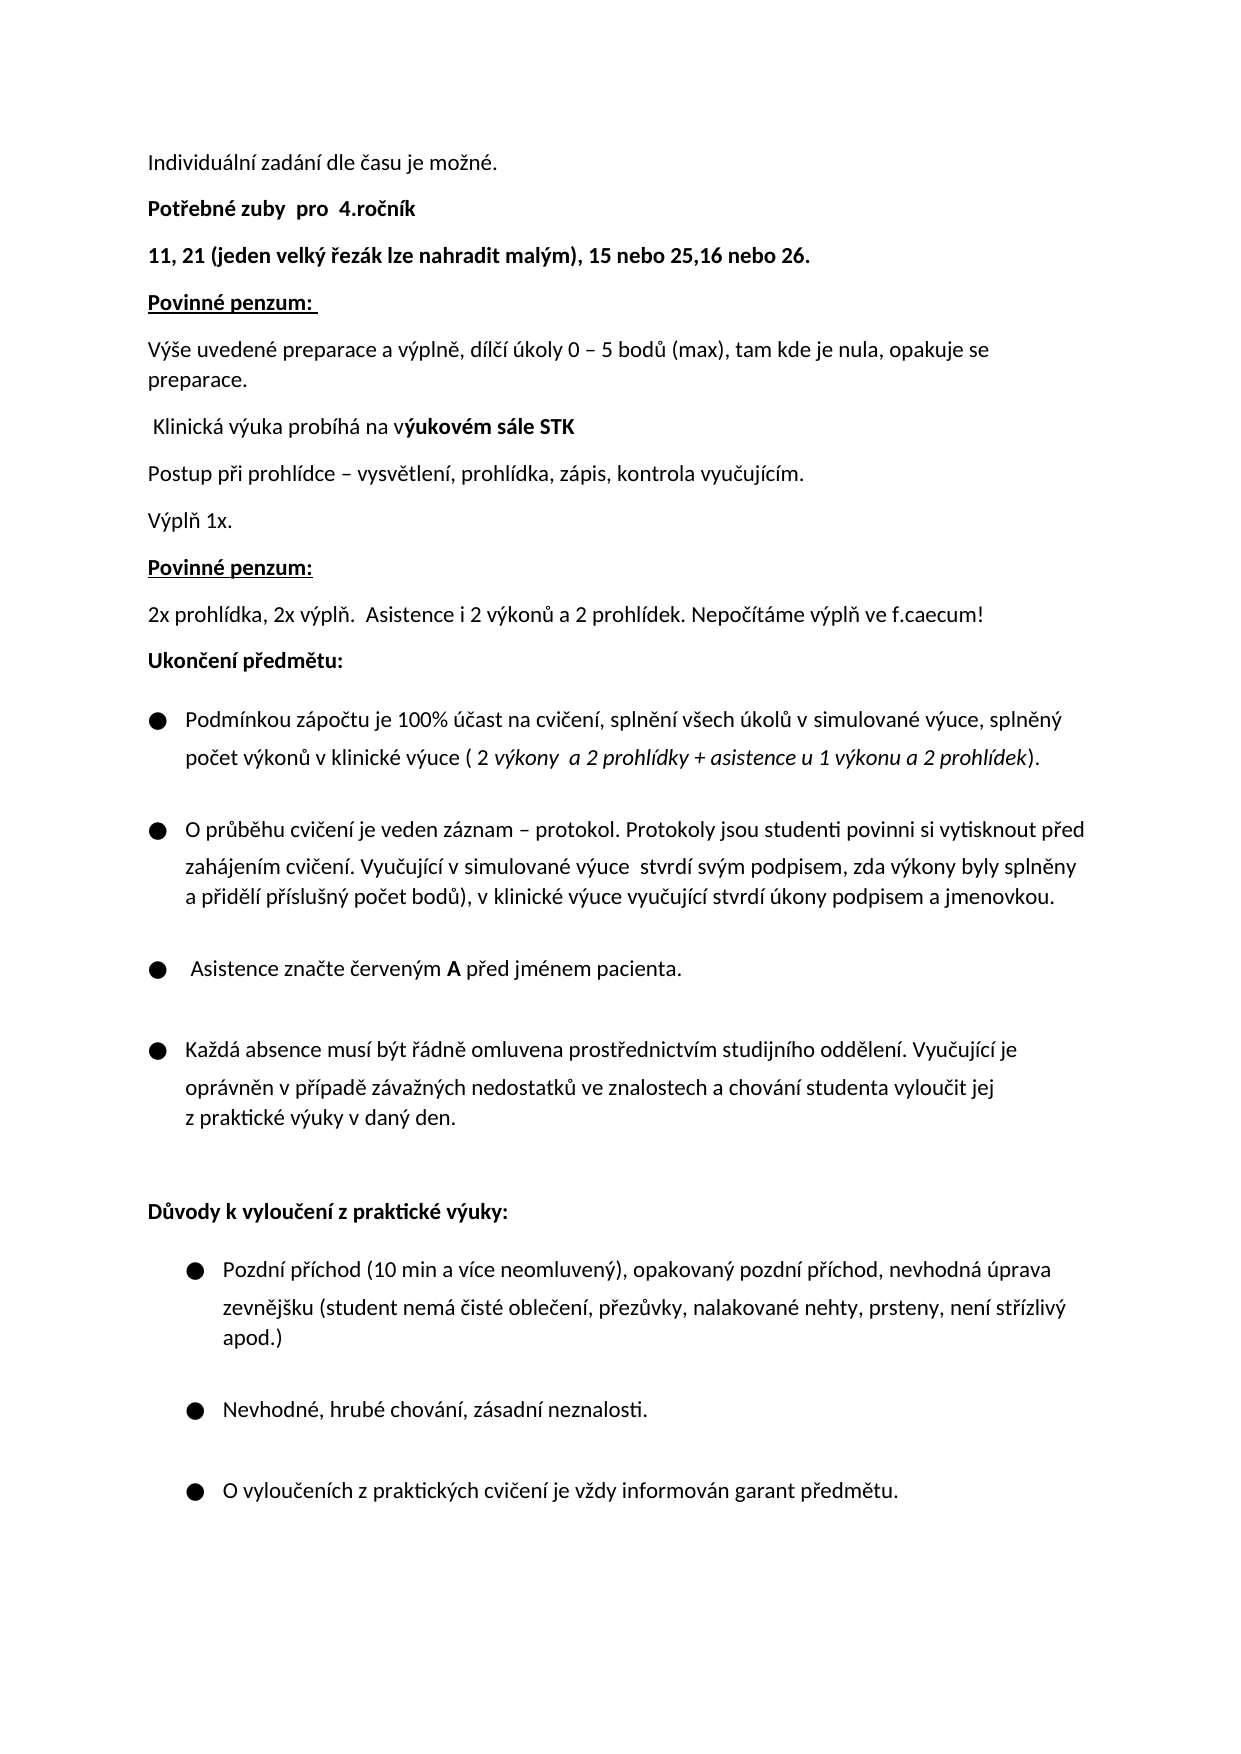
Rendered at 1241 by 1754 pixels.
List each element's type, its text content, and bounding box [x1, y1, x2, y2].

text Výplň 1x. [148, 506, 1093, 534]
text Důvody k vyloučení z praktické výuky: [148, 1197, 1093, 1225]
list Podmínkou zápočtu je 100% účast na cvičení, splnění všech úkolů v simulované výuce, splněný počet výkonů v klinické výuce ( 2 výkony a 2 prohlídky + asistence u 1 výkonu a 2 prohlídek). [148, 693, 1093, 771]
text Potřebné zuby pro 4.ročník [148, 194, 1093, 222]
list Nevhodné, hrubé chování, zásadní neznalosti. [185, 1383, 1093, 1431]
list Pozdní příchod (10 min a více neomluvený), opakovaný pozdní příchod, nevhodná úprava zevnějšku (student nemá čisté oblečení, přezůvky, nalakované nehty, prsteny, není střízlivý apod.) [185, 1244, 1093, 1351]
text Klinická výuka probíhá na výukovém sále STK [148, 412, 1093, 440]
text Povinné penzum: [148, 288, 1093, 316]
text 11, 21 (jeden velký řezák lze nahradit malým), 15 nebo 25,16 nebo 26. [148, 241, 1093, 269]
text Povinné penzum: [148, 553, 1093, 581]
text Individuální zadání dle času je možné. [148, 148, 1093, 176]
text Výše uvedené preparace a výplně, dílčí úkoly 0 – 5 bodů (max), tam kde je nula, opakuje se preparace. [148, 335, 1093, 393]
text Ukončení předmětu: [148, 647, 1093, 674]
list O průběhu cvičení je veden záznam – protokol. Protokoly jsou studenti povinni si vytisknout před zahájením cvičení. Vyučující v simulované výuce stvrdí svým podpisem, zda výkony byly splněny a přidělí příslušný počet bodů), v klinické výuce vyučující stvrdí úkony podpisem a jmenovkou. [148, 803, 1093, 910]
text 2x prohlídka, 2x výplň. Asistence i 2 výkonů a 2 prohlídek. Nepočítáme výplň ve f.caecum! [148, 600, 1093, 628]
text Postup při prohlídce – vysvětlení, prohlídka, zápis, kontrola vyučujícím. [148, 459, 1093, 487]
list O vyloučeních z praktických cvičení je vždy informován garant předmětu. [185, 1464, 1093, 1511]
list Každá absence musí být řádně omluvena prostřednictvím studijního oddělení. Vyučující je oprávněn v případě závažných nedostatků ve znalostech a chování studenta vyloučit jej z praktické výuky v daný den. [148, 1024, 1093, 1131]
list Asistence značte červeným A před jménem pacienta. [148, 943, 1093, 990]
